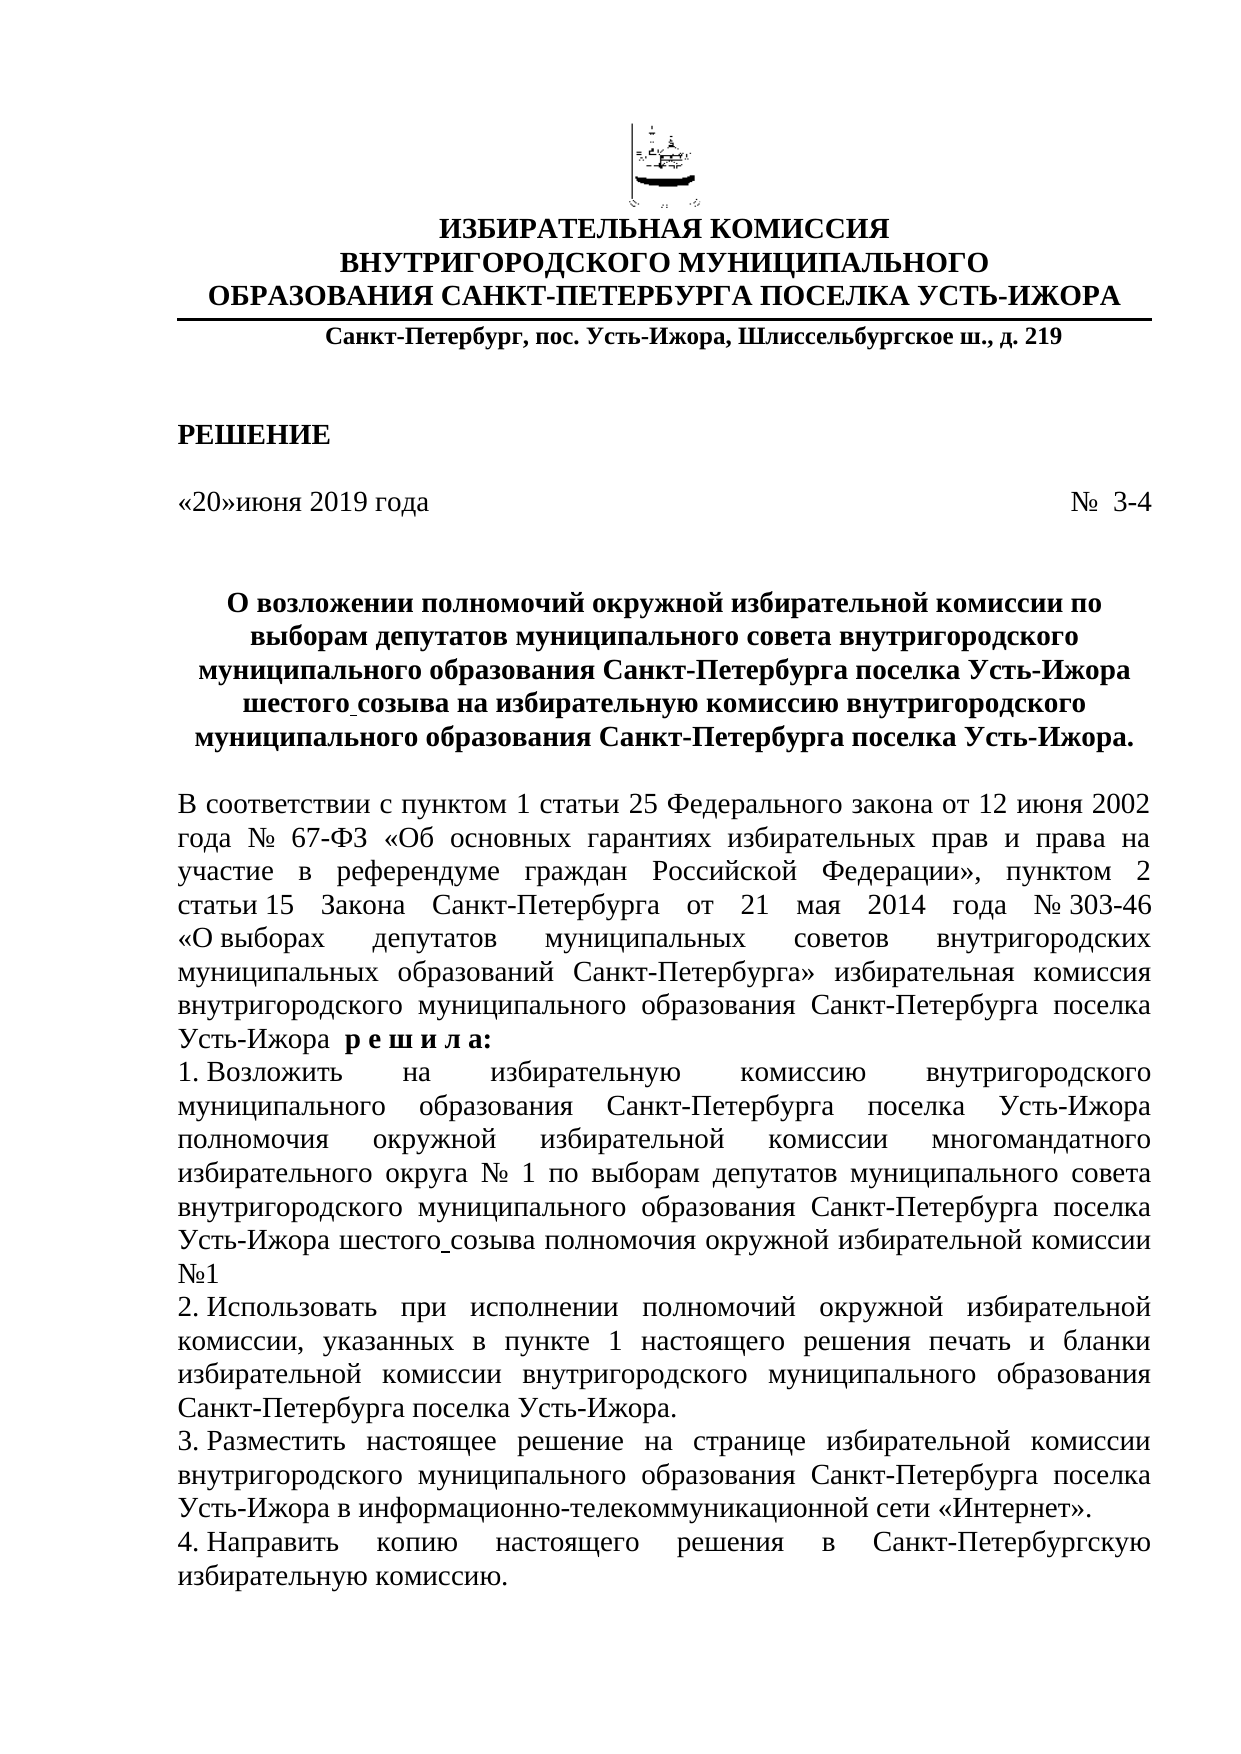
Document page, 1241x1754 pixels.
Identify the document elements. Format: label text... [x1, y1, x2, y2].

text ИЗБИРАТЕЛЬНАЯ КОМИССИЯ [177, 211, 1152, 245]
text ОБРАЗОВАНИЯ САНКТ-ПЕТЕРБУРГА ПОСЕЛКА УСТЬ-ИЖОРА [177, 278, 1152, 318]
text 3. Разместить настоящее решение на странице избирательной комиссии внутригородского муниципального образования Санкт-Петербурга поселка Усть-Ижора в информационно-телекоммуникационной сети «Интернет». [177, 1423, 1152, 1524]
text 2. Использовать при исполнении полномочий окружной избирательной комиссии, указанных в пункте 1 настоящего решения печать и бланки избирательной комиссии внутригородского муниципального образования Санкт-Петербурга поселка Усть-Ижора. [177, 1289, 1152, 1423]
text ВНУТРИГОРОДСКОГО МУНИЦИПАЛЬНОГО [177, 245, 1152, 278]
text 4. Направить копию настоящего решения в Санкт-Петербургскую избирательную комиссию. [177, 1524, 1152, 1591]
text РЕШЕНИЕ [177, 417, 1152, 451]
text 1. Возложить на избирательную комиссию внутригородского муниципального образования Санкт-Петербурга поселка Усть-Ижора полномочия окружной избирательной комиссии многомандатного избирательного округа № 1 по выборам депутатов муниципального совета внутригородского муниципального образования Санкт-Петербурга поселка Усть-Ижора шестого созыва полномочия окружной избирательной комиссии №1 [177, 1054, 1152, 1289]
table_header «20»июня 2019 года [166, 484, 683, 518]
text Санкт-Петербург, пос. Усть-Ижора, Шлиссельбургское ш., д. 219 [251, 321, 1152, 350]
text В соответствии с пунктом 1 статьи 25 Федерального закона от 12 июня 2002 года № 67-ФЗ «Об основных гарантиях избирательных прав и права на участие в референдуме граждан Российской Федерации», пунктом 2 статьи 15 Закона Санкт-Петербурга от 21 мая 2014 года № 303-46 «О выборах депутатов муниципальных советов внутригородских муниципальных образований Санкт-Петербурга» избирательная комиссия внутригородского муниципального образования Санкт-Петербурга поселка Усть-Ижора р е ш и л а: [177, 786, 1152, 1054]
table_header № 3-4 [683, 484, 1163, 518]
table_header [166, 118, 1163, 211]
text О возложении полномочий окружной избирательной комиссии по выборам депутатов муниципального совета внутригородского муниципального образования Санкт-Петербурга поселка Усть-Ижора шестого созыва на избирательную комиссию внутригородского муниципального образования Санкт-Петербурга поселка Усть-Ижора. [177, 585, 1152, 753]
